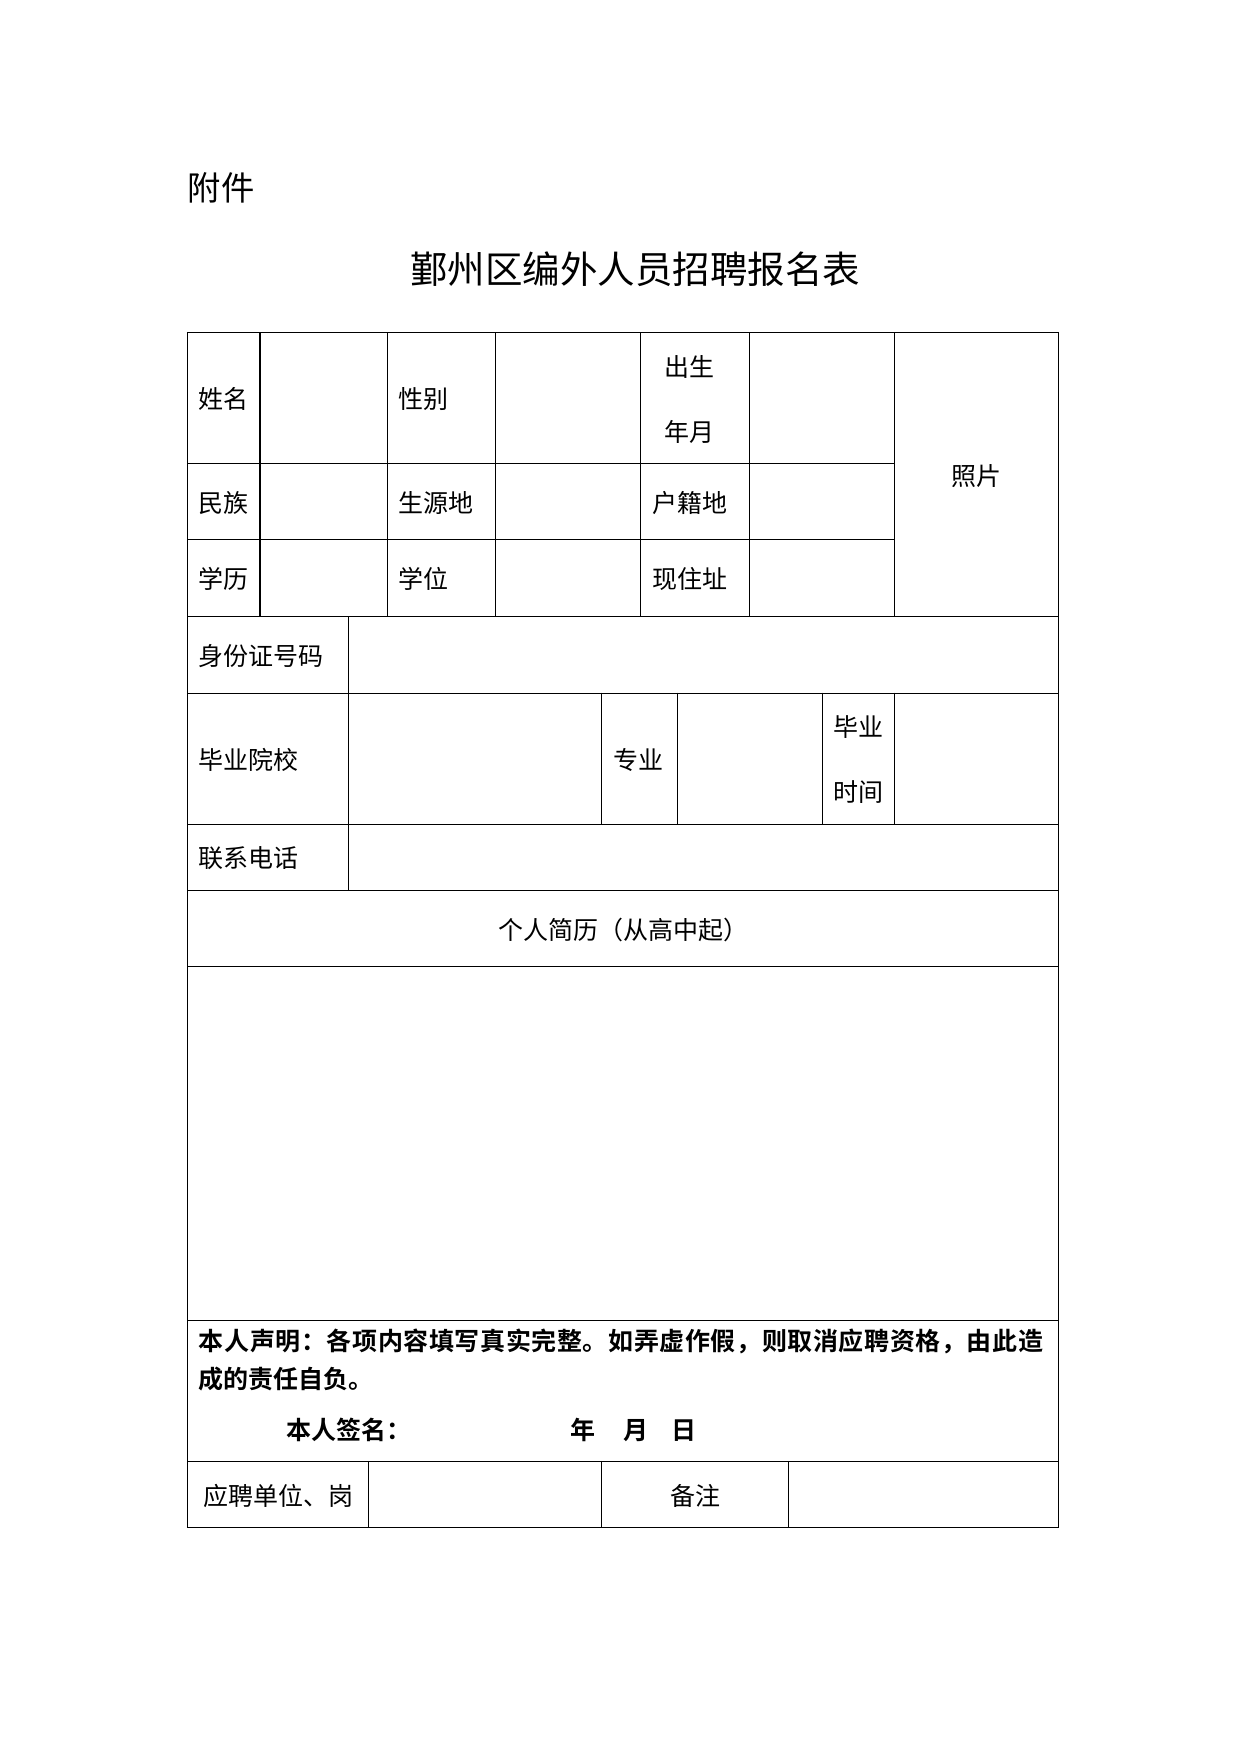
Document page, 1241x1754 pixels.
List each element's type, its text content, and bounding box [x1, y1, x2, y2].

table_cell [261, 540, 387, 616]
table_cell [895, 694, 1058, 823]
table_header 性别 [388, 333, 495, 463]
table_cell 个人简历（从高中起） [188, 891, 1058, 966]
table_cell 身份证号码 [188, 617, 348, 692]
text 附件 [187, 162, 1090, 210]
table_cell 生源地 [388, 464, 495, 539]
table_cell 民族 [188, 464, 259, 539]
table_cell [188, 967, 1058, 1320]
table_cell 应聘单位、岗位 [188, 1462, 368, 1527]
table_cell [496, 540, 640, 616]
table_cell 本人声明：各项内容填写真实完整。如弄虚作假，则取消应聘资格，由此造成的责任自负。 本人签名： 年 月 日 [188, 1321, 1058, 1461]
table_cell [349, 694, 601, 823]
table_header 姓名 [188, 333, 259, 463]
table_header [261, 333, 387, 463]
table_cell 联系电话 [188, 825, 348, 889]
table_cell [750, 540, 894, 616]
table_cell [369, 1462, 601, 1527]
table_cell [261, 464, 387, 539]
table_header 出生 年月 [641, 333, 749, 463]
table_cell 备注 [602, 1462, 788, 1527]
table_cell 现住址 [641, 540, 749, 616]
table_cell [496, 464, 640, 539]
table_cell 学位 [388, 540, 495, 616]
table_cell 户籍地 [641, 464, 749, 539]
table_cell [678, 694, 822, 823]
table_cell 学历 [188, 540, 259, 616]
table_cell [349, 617, 1058, 692]
table_cell 专业 [602, 694, 677, 823]
text 鄞州区编外人员招聘报名表 [187, 234, 1053, 299]
table_header 照片 [895, 333, 1058, 616]
table_cell 毕业时间 [823, 694, 894, 823]
table_cell 毕业院校 [188, 694, 348, 823]
table_cell [789, 1462, 1058, 1527]
table_header [750, 333, 894, 463]
table_cell [750, 464, 894, 539]
table_cell [349, 825, 1058, 889]
table_header [496, 333, 640, 463]
